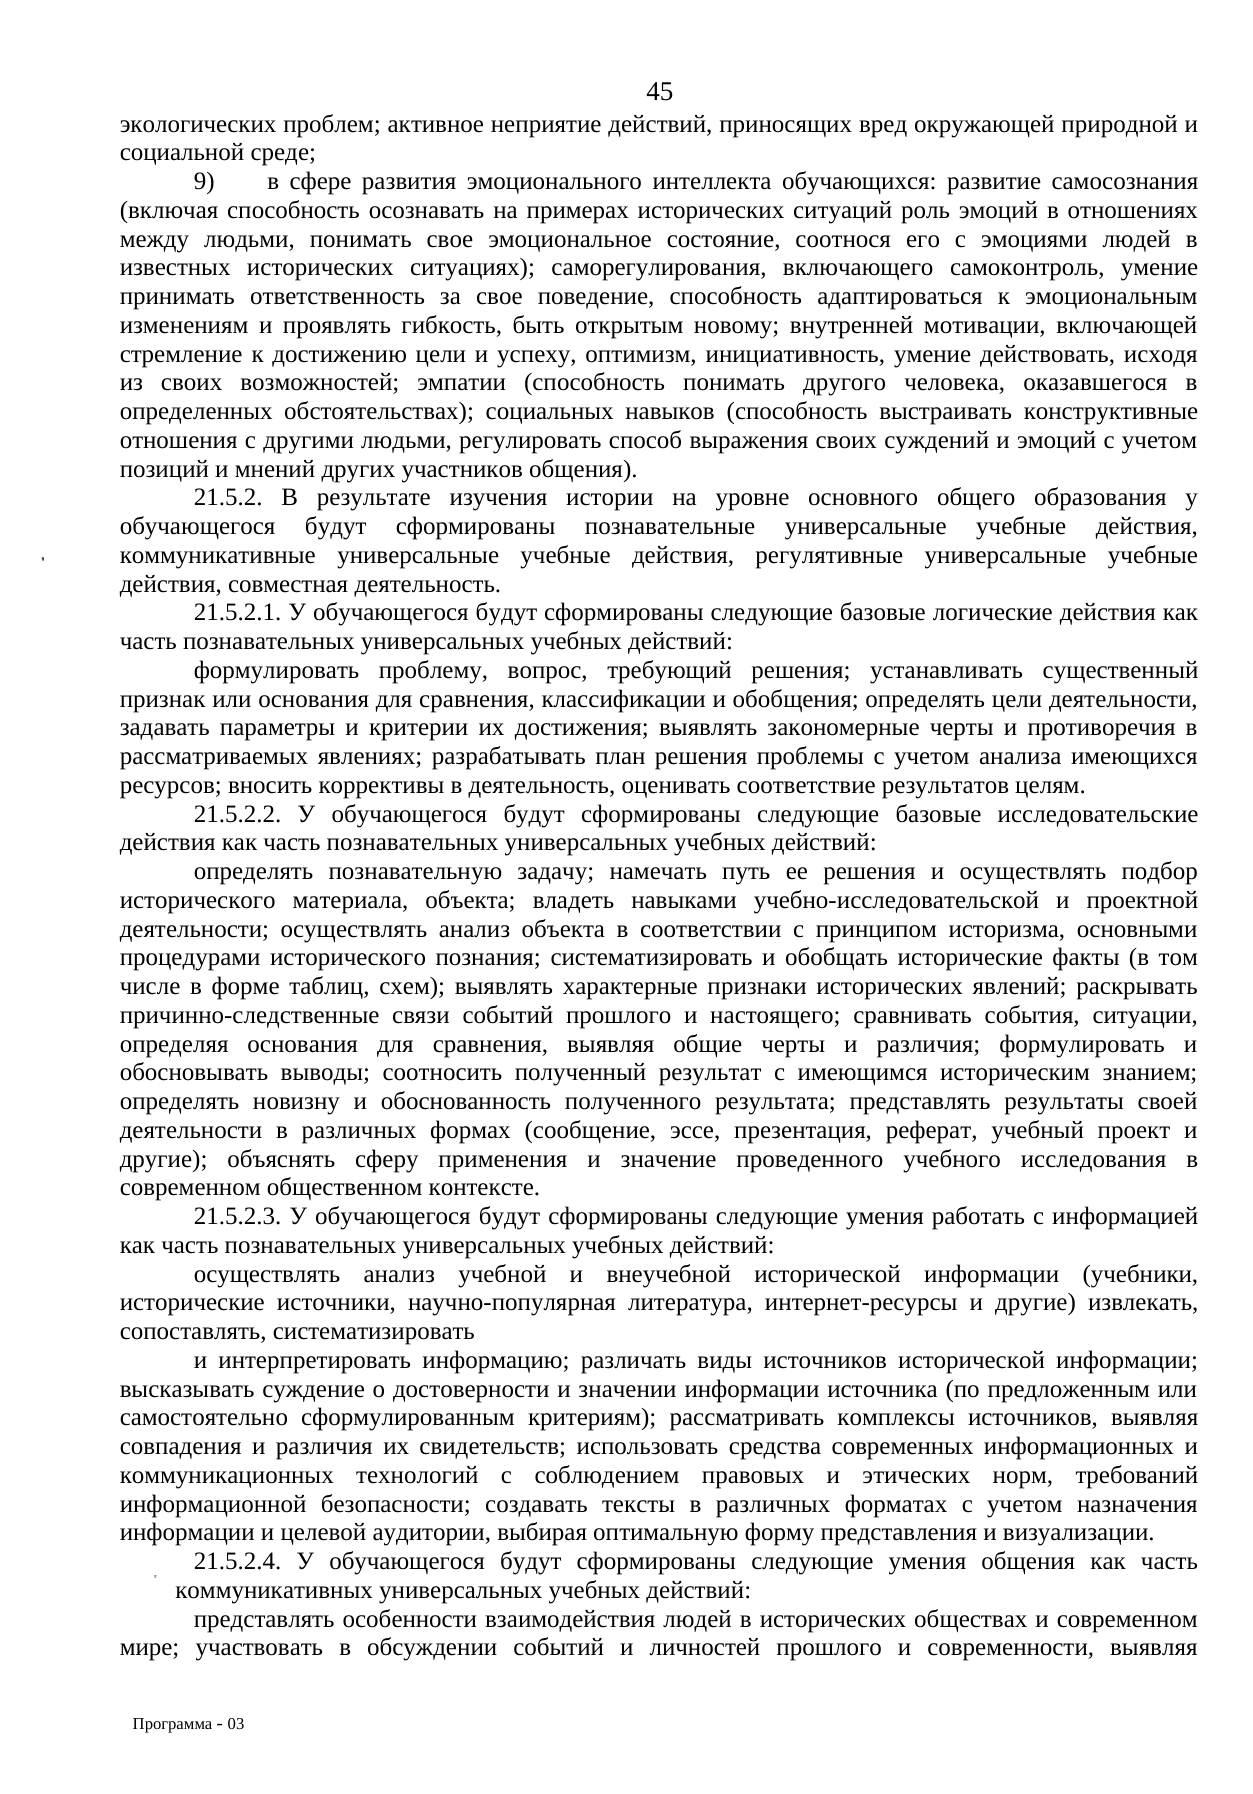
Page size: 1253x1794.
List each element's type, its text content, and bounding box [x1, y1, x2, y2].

text формулировать проблему, вопрос, требующий решения; устанавливать существенный признак или основания для сравнения, классификации и обобщения; определять цели деятельности, задавать параметры и критерии их достижения; выявлять закономерные черты и противоречия в рассматриваемых явлениях; разрабатывать план решения проблемы с учетом анализа имеющихся ресурсов; вносить коррективы в деятельность, оценивать соответствие результатов целям. [119, 655, 1199, 799]
text 21.5.2.4. У обучающегося будут сформированы следующие умения общения как часть коммуникативных универсальных учебных действий: [119, 1546, 1199, 1604]
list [119, 109, 1199, 166]
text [119, 1604, 1199, 1661]
text осуществлять анализ учебной и внеучебной исторической информации (учебники, исторические источники, научно-популярная литература, интернет-ресурсы и другие) извлекать, сопоставлять, систематизировать [119, 1259, 1199, 1345]
text 21.5.2.2. У обучающегося будут сформированы следующие базовые исследовательские действия как часть познавательных универсальных учебных действий: [119, 799, 1199, 856]
text определять познавательную задачу; намечать путь ее решения и осуществлять подбор исторического материала, объекта; владеть навыками учебно-исследовательской и проектной деятельности; осуществлять анализ объекта в соответствии с принципом историзма, основными процедурами исторического познания; систематизировать и обобщать исторические факты (в том числе в форме таблиц, схем); выявлять характерные признаки исторических явлений; раскрывать причинно-следственные связи событий прошлого и настоящего; сравнивать события, ситуации, определяя основания для сравнения, выявляя общие черты и различия; формулировать и обосновывать выводы; соотносить полученный результат с имеющимся историческим знанием; определять новизну и обоснованность полученного результата; представлять результаты своей деятельности в различных формах (сообщение, эссе, презентация, реферат, учебный проект и другие); объяснять сферу применения и значение проведенного учебного исследования в современном общественном контексте. [119, 856, 1199, 1201]
text и интерпретировать информацию; различать виды источников исторической информации; высказывать суждение о достоверности и значении информации источника (по предложенным или самостоятельно сформулированным критериям); рассматривать комплексы источников, выявляя совпадения и различия их свидетельств; использовать средства современных информационных и коммуникационных технологий с соблюдением правовых и этических норм, требований информационной безопасности; создавать тексты в различных форматах с учетом назначения информации и целевой аудитории, выбирая оптимальную форму представления и визуализации. [119, 1345, 1199, 1546]
text 21.5.2.3. У обучающегося будут сформированы следующие умения работать с информацией как часть познавательных универсальных учебных действий: [119, 1201, 1199, 1259]
text 21.5.2. В результате изучения истории на уровне основного общего образования у обучающегося будут сформированы познавательные универсальные учебные действия, коммуникативные универсальные учебные действия, регулятивные универсальные учебные действия, совместная деятельность. [119, 482, 1199, 597]
text 21.5.2.1. У обучающегося будут сформированы следующие базовые логические действия как часть познавательных универсальных учебных действий: [119, 597, 1199, 655]
list в сфере развития эмоционального интеллекта обучающихся: развитие самосознания (включая способность осознавать на примерах исторических ситуаций роль эмоций в отношениях между людьми, понимать свое эмоциональное состояние, соотнося его с эмоциями людей в известных исторических ситуациях); саморегулирования, включающего самоконтроль, умение принимать ответственность за свое поведение, способность адаптироваться к эмоциональным изменениям и проявлять гибкость, быть открытым новому; внутренней мотивации, включающей стремление к достижению цели и успеху, оптимизм, инициативность, умение действовать, исходя из своих возможностей; эмпатии (способность понимать другого человека, оказавшегося в определенных обстоятельствах); социальных навыков (способность выстраивать конструктивные отношения с другими людьми, регулировать способ выражения своих суждений и эмоций с учетом позиций и мнений других участников общения). [119, 166, 1199, 482]
